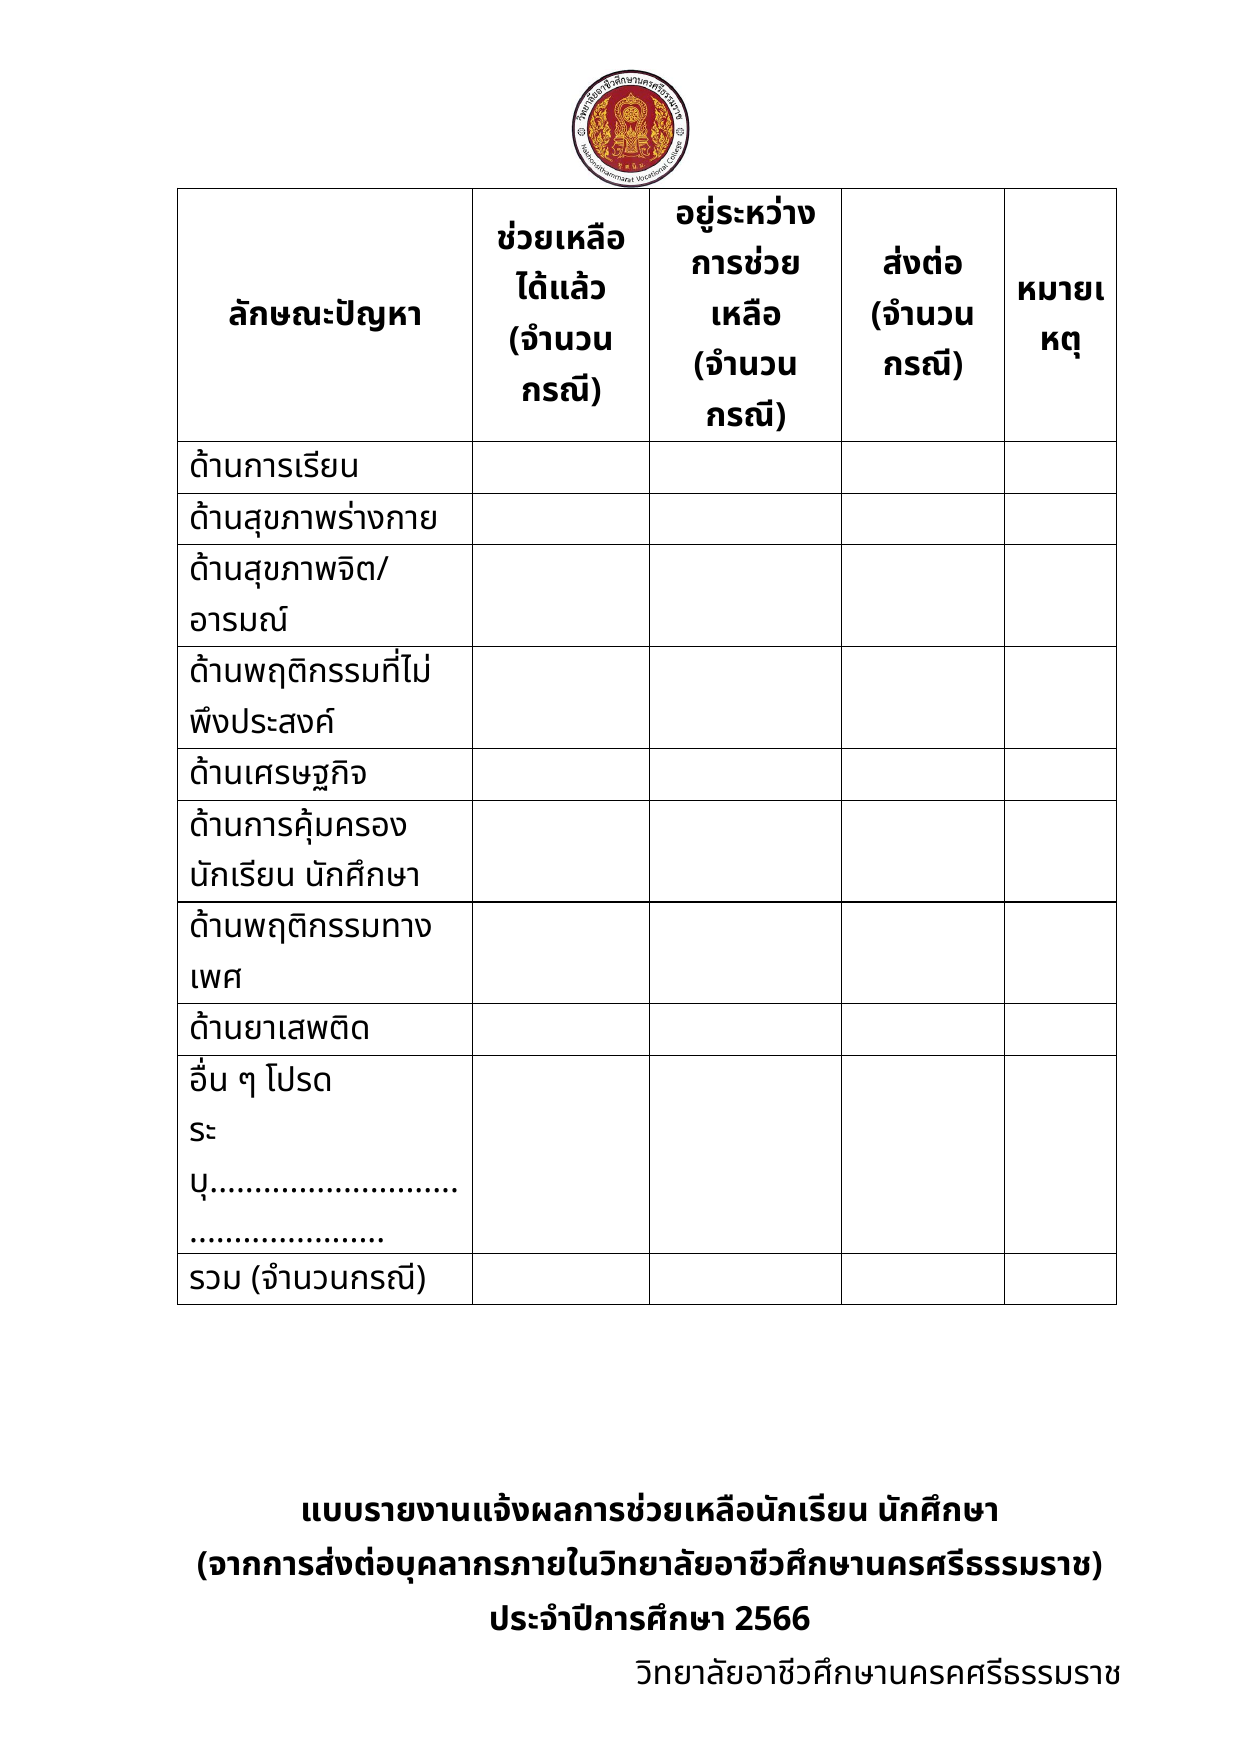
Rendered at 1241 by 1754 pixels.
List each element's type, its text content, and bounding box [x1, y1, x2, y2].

table_cell [1005, 545, 1116, 646]
table_cell [842, 1004, 1004, 1055]
table_cell [473, 749, 649, 799]
table_cell ด้านสุขภาพจิต/อารมณ์ [178, 545, 472, 646]
text วิทยาลัยอาชีวศึกษานครคศรีธรรมราช [177, 1649, 1122, 1699]
table_cell [650, 903, 841, 1003]
table_cell ด้านการคุ้มครองนักเรียน นักศึกษา [178, 801, 472, 901]
table_cell [473, 1004, 649, 1055]
table_header อยู่ระหว่างการช่วยเหลือ (จำนวนกรณี) [650, 189, 841, 441]
table_cell [473, 545, 649, 646]
table_cell ด้านพฤติกรรมทางเพศ [178, 903, 472, 1003]
table_cell อื่น ๆ โปรดระบุ.................................................. [178, 1056, 472, 1253]
table_cell [473, 903, 649, 1003]
table_cell รวม (จำนวนกรณี) [178, 1254, 472, 1304]
table_cell [842, 903, 1004, 1003]
table_cell [650, 647, 841, 748]
table_cell [842, 647, 1004, 748]
table_cell [1005, 647, 1116, 748]
table_cell [473, 1254, 649, 1304]
table_cell ด้านเศรษฐกิจ [178, 749, 472, 799]
table_cell [473, 442, 649, 493]
table_cell ด้านสุขภาพร่างกาย [178, 494, 472, 544]
table_cell [1005, 442, 1116, 493]
table_header หมายเหตุ [1005, 189, 1116, 441]
table_cell [842, 1056, 1004, 1253]
table_header ส่งต่อ (จำนวนกรณี) [842, 189, 1004, 441]
table_header ลักษณะปัญหา [178, 189, 472, 441]
table_cell [1005, 494, 1116, 544]
table_cell [842, 545, 1004, 646]
table_cell [1005, 1004, 1116, 1055]
text แบบรายงานแจ้งผลการช่วยเหลือนักเรียน นักศึกษา [177, 1486, 1122, 1536]
table_cell [1005, 1254, 1116, 1304]
table_cell [650, 494, 841, 544]
table_cell [473, 647, 649, 748]
table_cell ด้านยาเสพติด [178, 1004, 472, 1055]
picture [571, 69, 690, 188]
text ประจำปีการศึกษา 2566 [177, 1594, 1122, 1645]
table_cell [1005, 903, 1116, 1003]
table_cell [842, 494, 1004, 544]
table_cell [1005, 749, 1116, 799]
table_cell [473, 801, 649, 901]
table_cell [473, 1056, 649, 1253]
table_cell [842, 442, 1004, 493]
table_header ช่วยเหลือได้แล้ว (จำนวนกรณี) [473, 189, 649, 441]
text (จากการส่งต่อบุคลากรภายในวิทยาลัยอาชีวศึกษานครศรีธรรมราช) [177, 1540, 1122, 1591]
table_cell [650, 1056, 841, 1253]
table_cell [842, 749, 1004, 799]
table_cell [650, 1004, 841, 1055]
table_cell ด้านการเรียน [178, 442, 472, 493]
table_cell [650, 1254, 841, 1304]
table_cell [842, 1254, 1004, 1304]
table_cell [842, 801, 1004, 901]
table_cell ด้านพฤติกรรมที่ไม่พึงประสงค์ [178, 647, 472, 748]
table_cell [650, 442, 841, 493]
table_cell [650, 545, 841, 646]
table_cell [1005, 801, 1116, 901]
table_cell [650, 801, 841, 901]
table_cell [1005, 1056, 1116, 1253]
table_cell [650, 749, 841, 799]
table_cell [473, 494, 649, 544]
